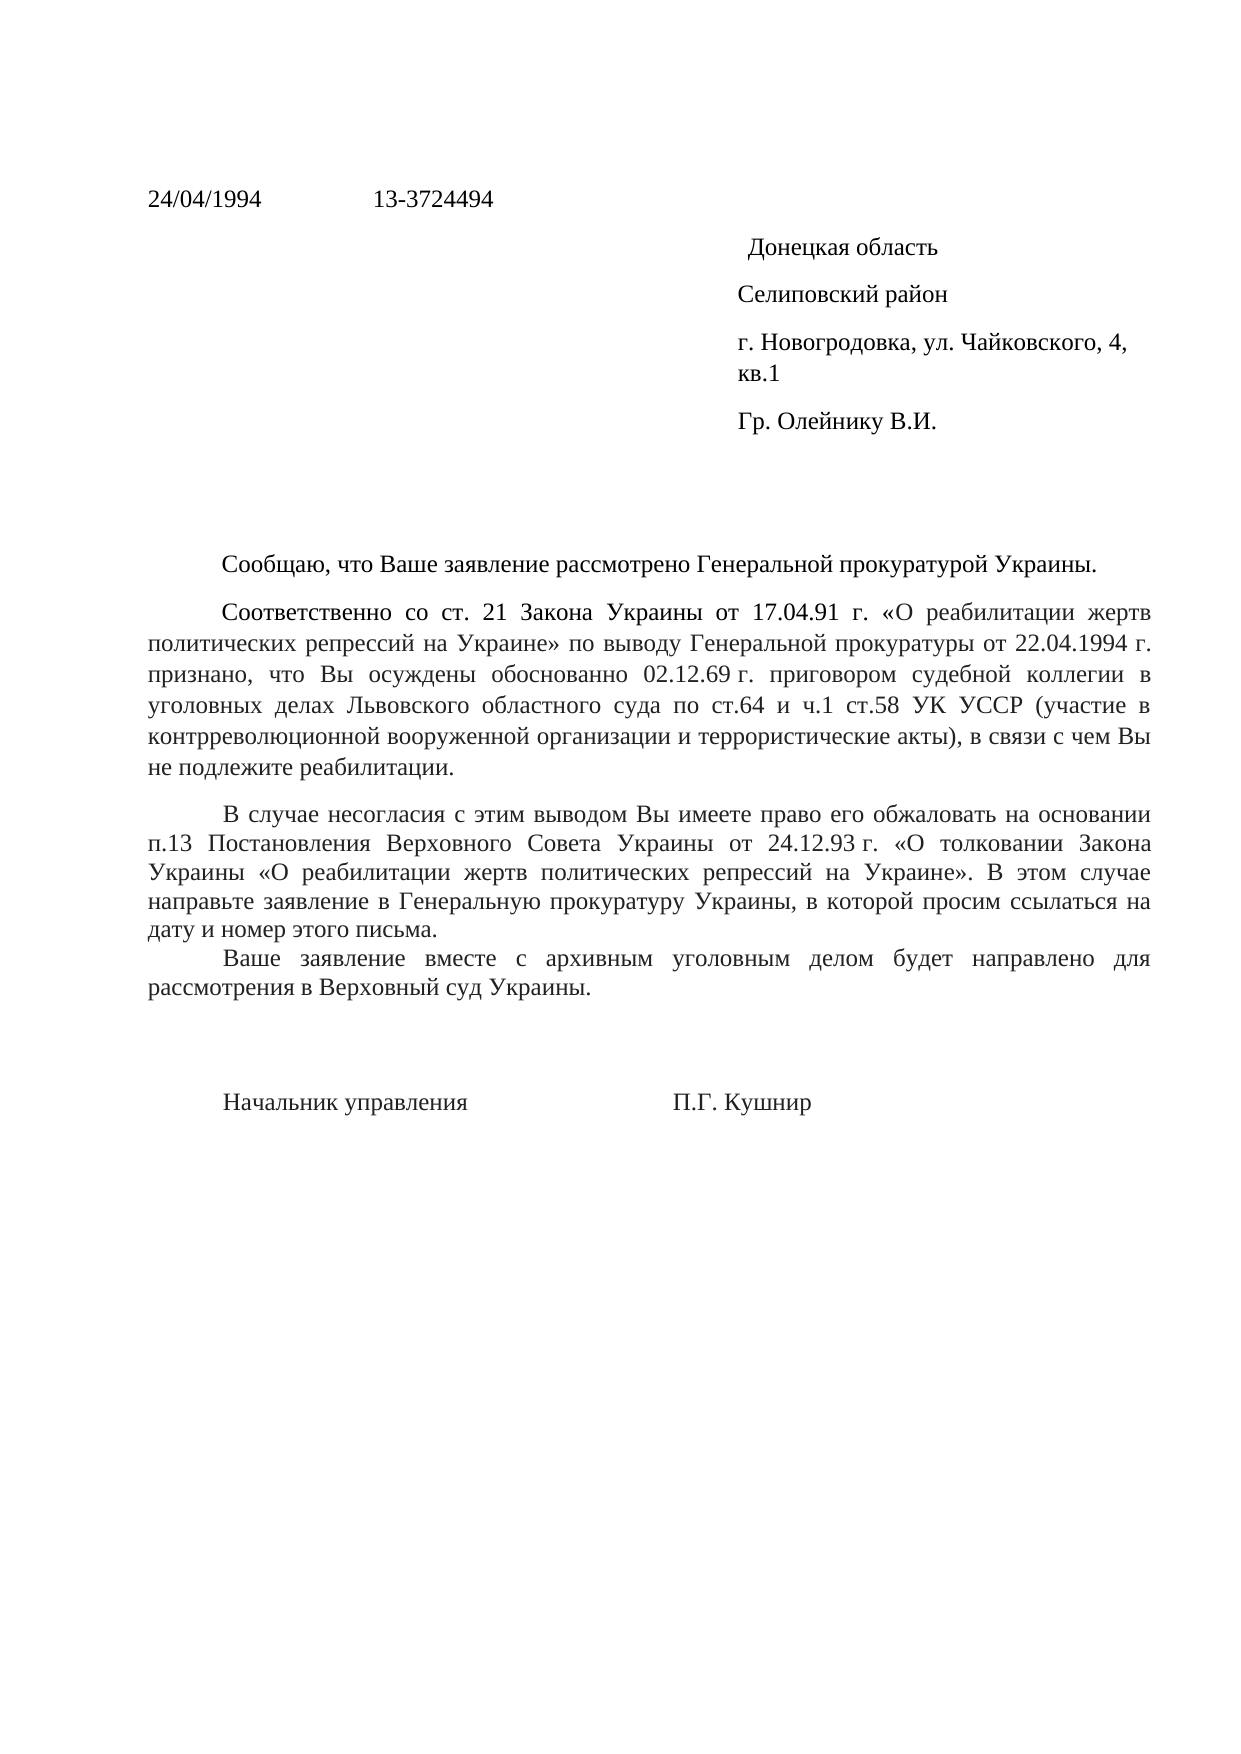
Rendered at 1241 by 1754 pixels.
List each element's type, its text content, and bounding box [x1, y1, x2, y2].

text Соответственно со ст. 21 Закона Украины от 17.04.91 г. «О реабилитации жертв политических репрессий на Украине» по выводу Генеральной прокуратуры от 22.04.1994 г. признано, что Вы осуждены обоснованно 02.12.69 г. приговором судебной коллегии в уголовных делах Львовского областного суда по ст.64 и ч.1 ст.58 УК УССР (участие в контрреволюционной вооруженной организации и террористические акты), в связи с чем Вы не подлежите реабилитации. [148, 597, 1152, 781]
text Сообщаю, что Ваше заявление рассмотрено Генеральной прокуратурой Украины. [148, 549, 1152, 578]
text Селиповский район [664, 279, 1152, 308]
text Гр. Олейнику В.И. [738, 406, 1152, 434]
text В случае несогласия с этим выводом Вы имеете право его обжаловать на основании п.13 Постановления Верховного Совета Украины от 24.12.93 г. «О толковании Закона Украины «О реабилитации жертв политических репрессий на Украине». В этом случае направьте заявление в Генеральную прокуратуру Украины, в которой просим ссылаться на дату и номер этого письма. [148, 799, 1152, 943]
text Начальник управления П.Г. Кушнир [148, 1087, 1152, 1116]
text Ваше заявление вместе с архивным уголовным делом будет направлено для рассмотрения в Верховный суд Украины. [148, 943, 1152, 1001]
text г. Новогродовка, ул. Чайковского, 4, кв.1 [738, 327, 1152, 387]
text Донецкая область [148, 232, 1152, 260]
text 24/04/1994 13-3724494 [148, 184, 1152, 213]
